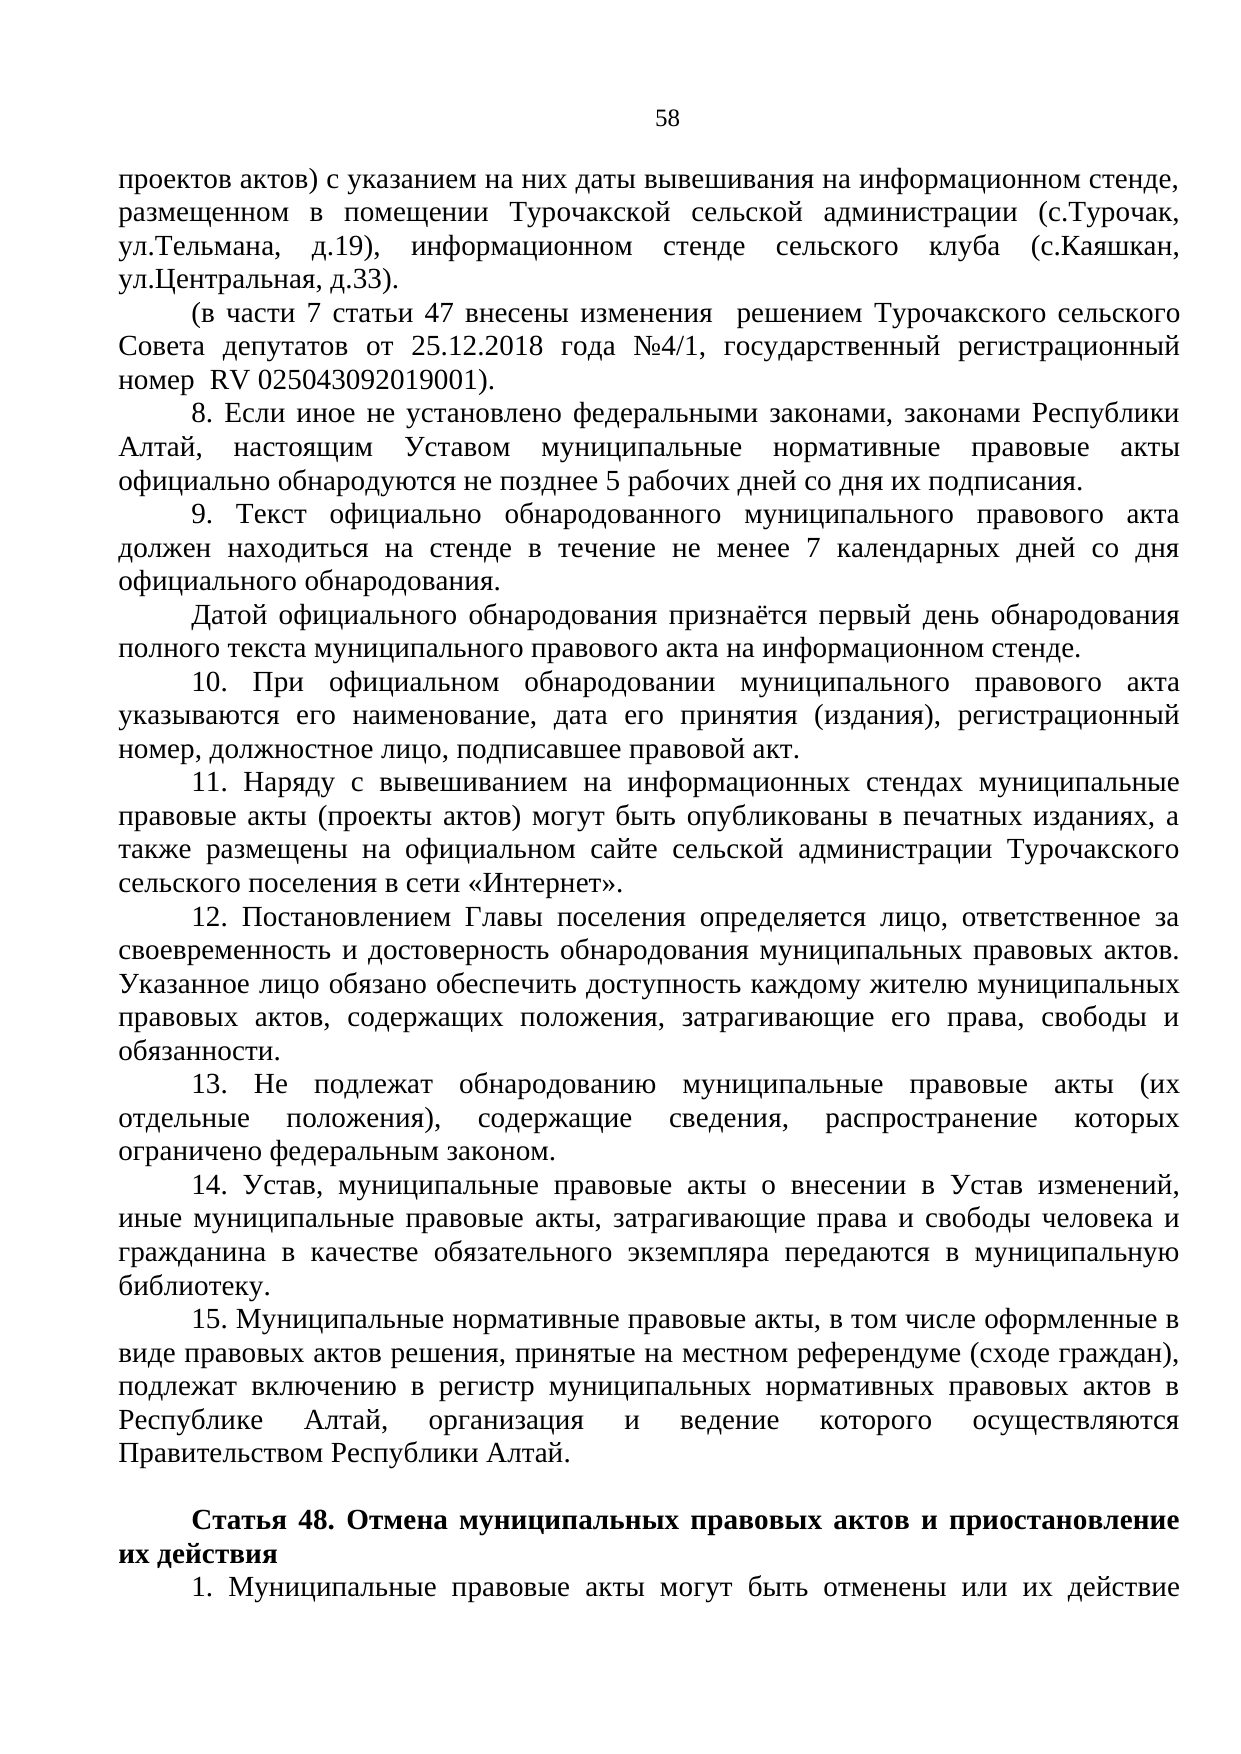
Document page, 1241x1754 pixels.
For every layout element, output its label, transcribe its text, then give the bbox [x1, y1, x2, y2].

text 15. Муниципальные нормативные правовые акты, в том числе оформленные в виде правовых актов решения, принятые на местном референдуме (сходе граждан), подлежат включению в регистр муниципальных нормативных правовых актов в Республике Алтай, организация и ведение которого осуществляются Правительством Республики Алтай. [118, 1301, 1181, 1469]
text Датой официального обнародования признаётся первый день обнародования полного текста муниципального правового акта на информационном стенде. [118, 597, 1181, 664]
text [118, 1569, 1181, 1603]
text 12. Постановлением Главы поселения определяется лицо, ответственное за своевременность и достоверность обнародования муниципальных правовых актов. Указанное лицо обязано обеспечить доступность каждому жителю муниципальных правовых актов, содержащих положения, затрагивающие его права, свободы и обязанности. [118, 899, 1181, 1066]
text Статья 48. Отмена муниципальных правовых актов и приостановление их действия [118, 1502, 1181, 1569]
text 9. Текст официально обнародованного муниципального правового акта должен находиться на стенде в течение не менее 7 календарных дней со дня официального обнародования. [118, 496, 1181, 597]
text 10. При официальном обнародовании муниципального правового акта указываются его наименование, дата его принятия (издания), регистрационный номер, должностное лицо, подписавшее правовой акт. [118, 664, 1181, 764]
text (в части 7 статьи 47 внесены изменения решением Турочакского сельского Совета депутатов от 25.12.2018 года №4/1, государственный регистрационный номер RV 025043092019001). [118, 295, 1181, 396]
text 8. Если иное не установлено федеральными законами, законами Республики Алтай, настоящим Уставом муниципальные нормативные правовые акты официально обнародуются не позднее 5 рабочих дней со дня их подписания. [118, 396, 1181, 496]
text 11. Наряду с вывешиванием на информационных стендах муниципальные правовые акты (проекты актов) могут быть опубликованы в печатных изданиях, а также размещены на официальном сайте сельской администрации Турочакского сельского поселения в сети «Интернет». [118, 764, 1181, 899]
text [118, 161, 1181, 295]
text 13. Не подлежат обнародованию муниципальные правовые акты (их отдельные положения), содержащие сведения, распространение которых ограничено федеральным законом. [118, 1066, 1181, 1167]
text 14. Устав, муниципальные правовые акты о внесении в Устав изменений, иные муниципальные правовые акты, затрагивающие права и свободы человека и гражданина в качестве обязательного экземпляра передаются в муниципальную библиотеку. [118, 1167, 1181, 1301]
